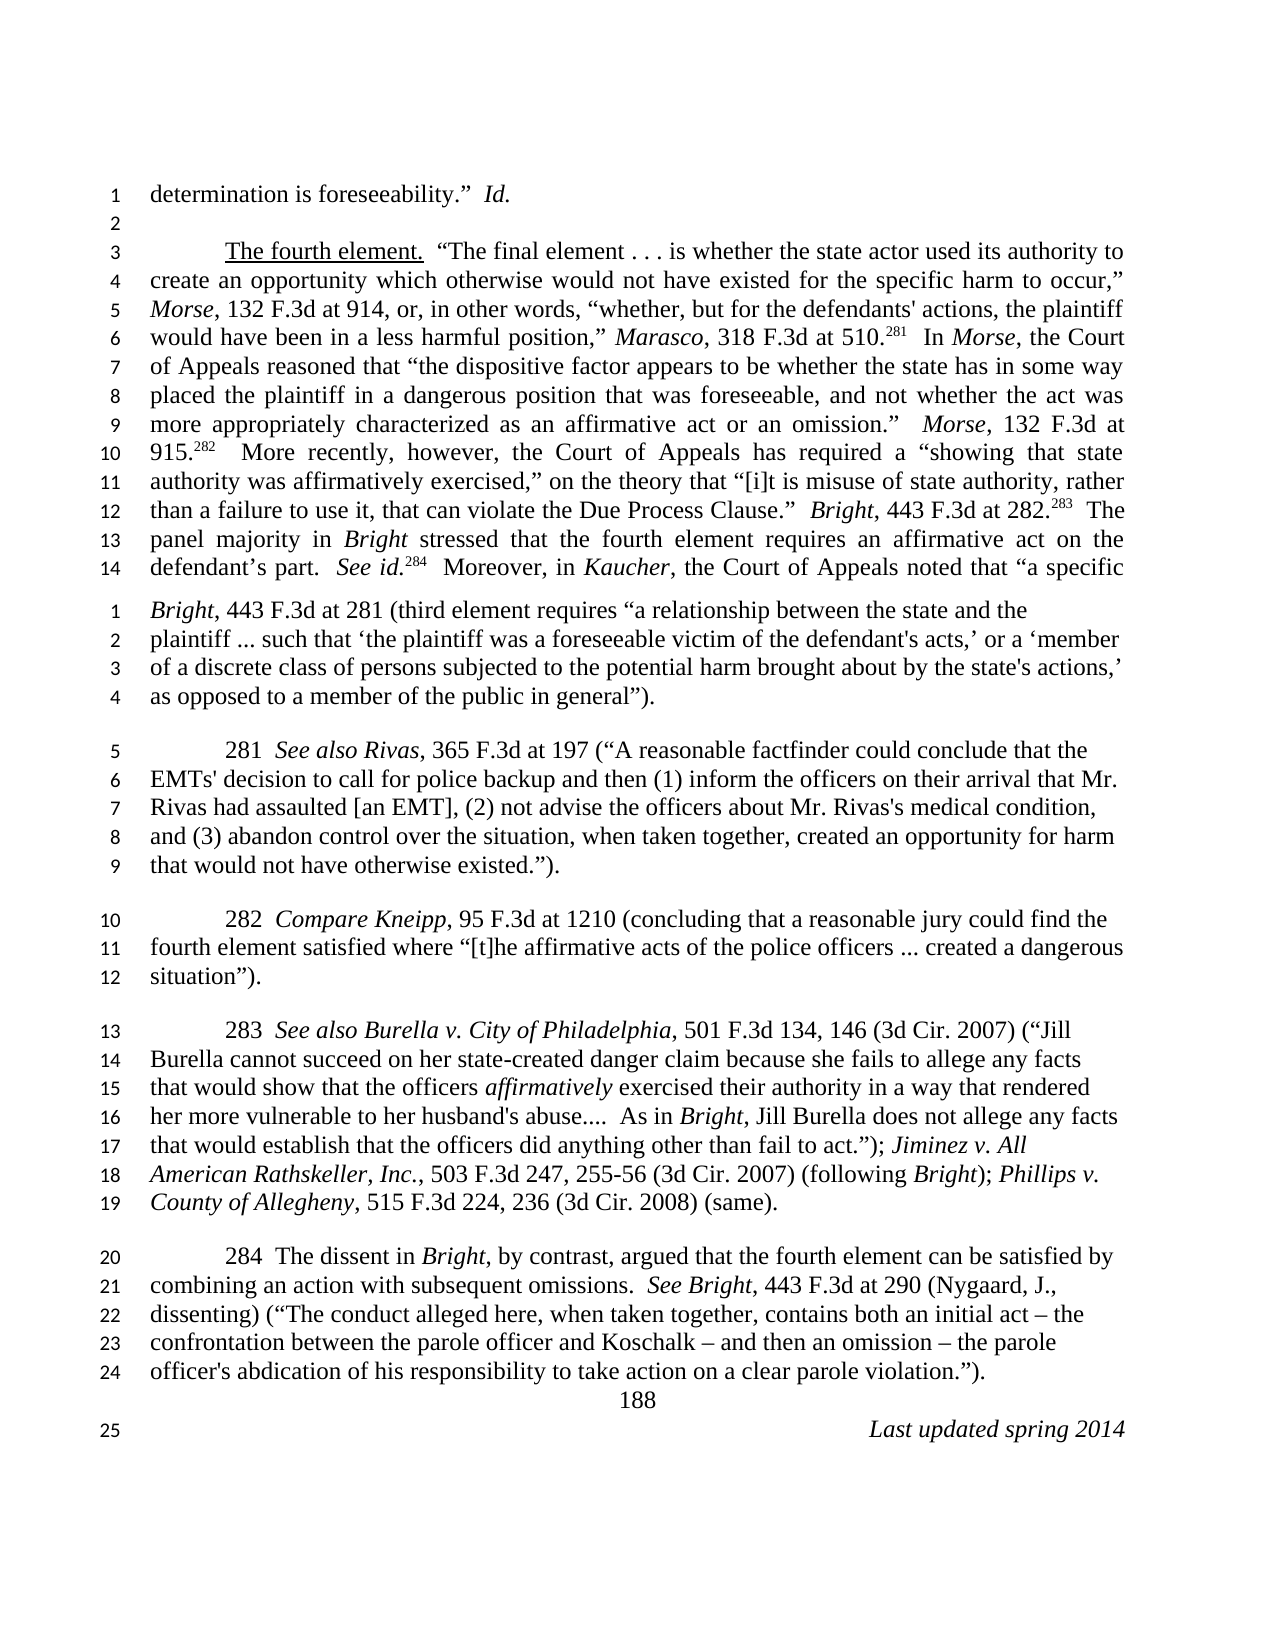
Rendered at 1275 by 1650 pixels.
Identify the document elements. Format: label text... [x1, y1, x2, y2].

text The fourth element. “The final element . . . is whether the state actor used its authority to create an opportunity which otherwise would not have existed for the specific harm to occur,” Morse, 132 F.3d at 914, or, in other words, “whether, but for the defendants' actions, the plaintiff would have been in a less harmful position,” Marasco, 318 F.3d at 510. In Morse, the Court of Appeals reasoned that “the dispositive factor appears to be whether the state has in some way placed the plaintiff in a dangerous position that was foreseeable, and not whether the act was more appropriately characterized as an affirmative act or an omission.” Morse, 132 F.3d at 915. More recently, however, the Court of Appeals has required a “showing that state authority was affirmatively exercised,” on the theory that “[i]t is misuse of state authority, rather than a failure to use it, that can violate the Due Process Clause.” Bright, 443 F.3d at 282. The panel majority in Bright stressed that the fourth element requires an affirmative act on the defendant’s part. See id. Moreover, in Kaucher, the Court of Appeals noted that “a specific and deliberate exercise of state authority, while necessary to satisfy the fourth element of the test, is not sufficient. There must be a direct causal relationship between the affirmative act of the state and plaintiff's harm. Only then will the affirmative act render the plaintiff ‘more vulnerable to danger than had the state not acted at all.’” Kaucher, 455 F.3d at 432 (quoting Bright, 443 F.3d at 281). In Morrow v. Balaski, 719 F.3d 160, 178 (3d Cir. 2013) (en banc), the Court of Appeals stated while suspending a bully “was an affirmative act by school officials, we fail to see how the suspension created a new danger” for the plaintiff children or rendered them more vulnerable. The Court of Appeals refused to treat the failure to expel the bully, or allowing him to return to school after the suspension, as an affirmative act. It similarly refused to treat the school’s failure to prevent the bully from boarding the plaintiffs’ bus as an affirmative act. Id. at 178-79 (“merely restating the Defendants’ inaction as an affirmative failure to act does not alter the passive nature of the alleged conduct”). [150, 236, 1125, 581]
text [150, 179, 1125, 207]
